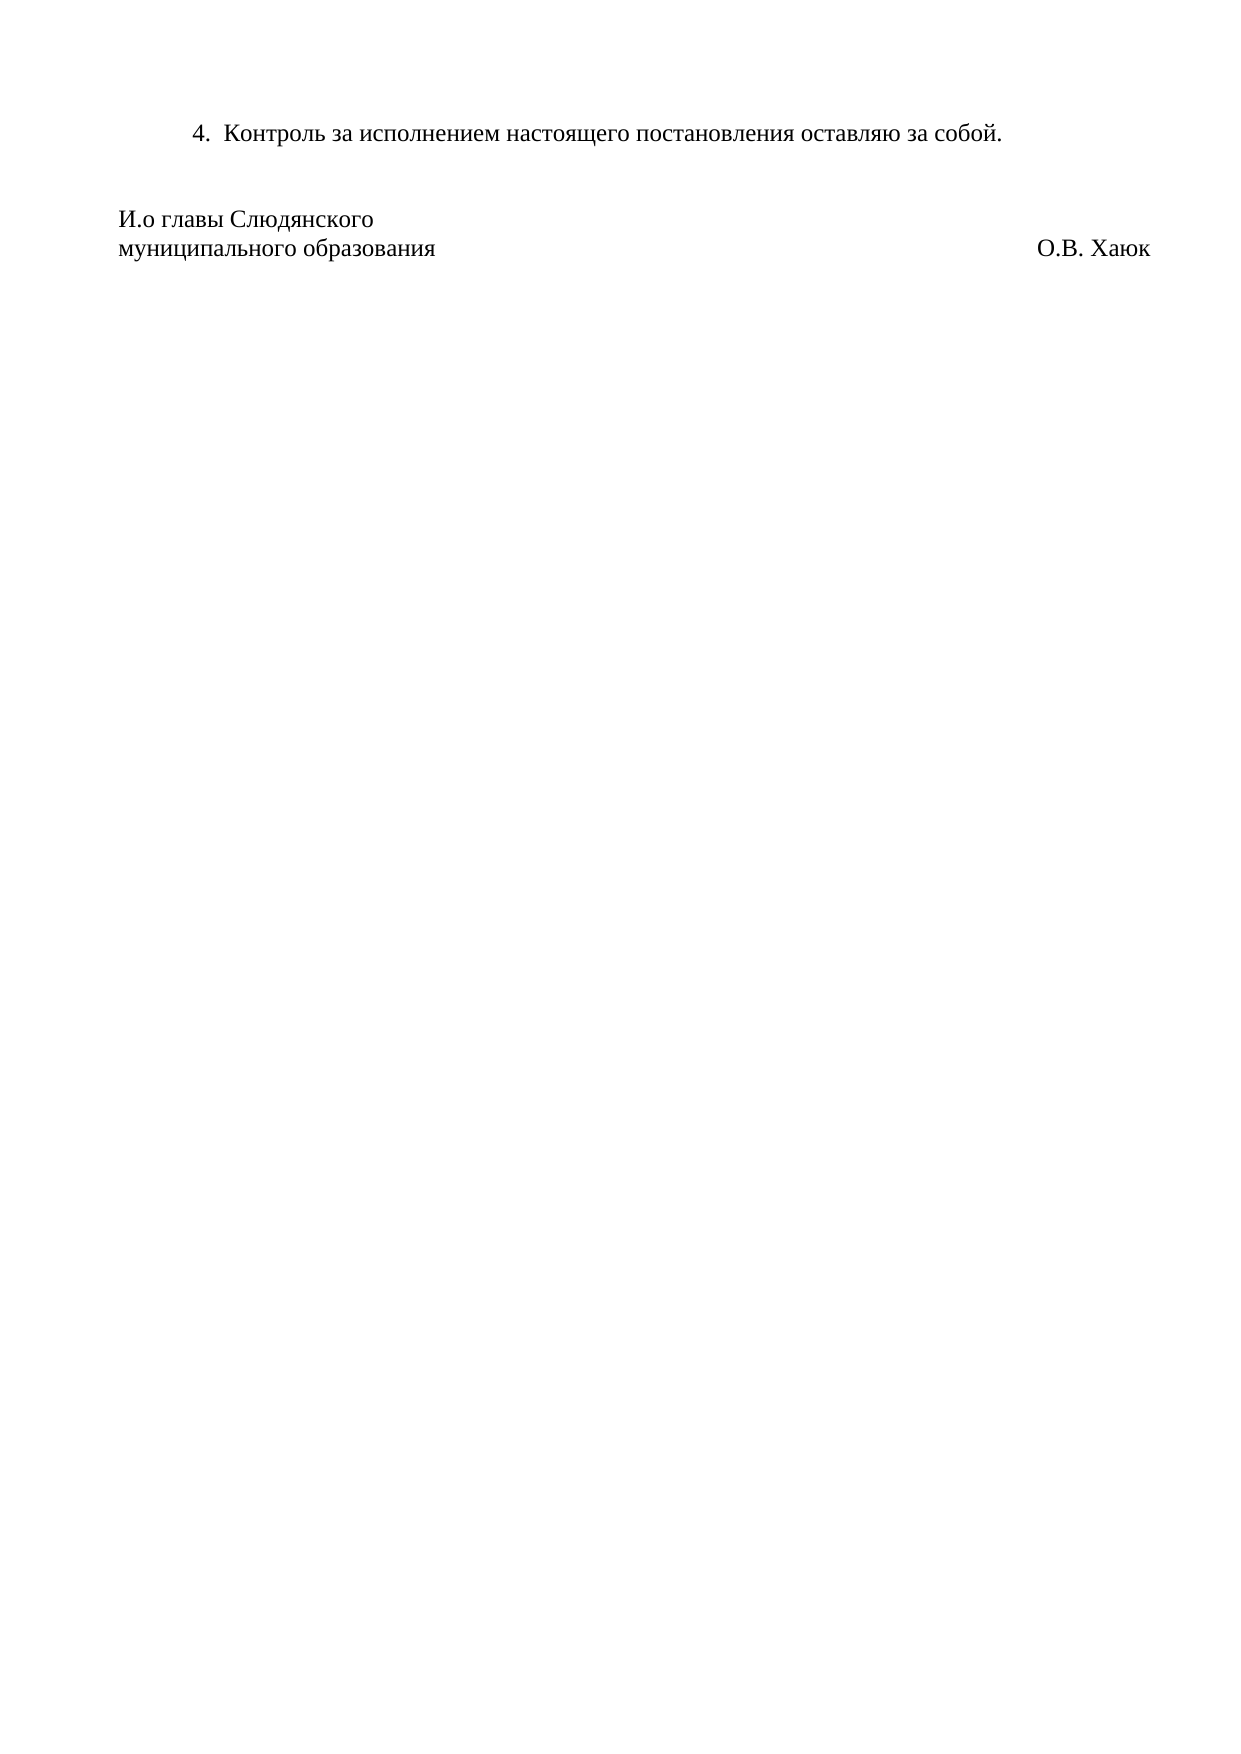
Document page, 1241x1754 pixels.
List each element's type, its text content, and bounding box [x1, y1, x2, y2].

text И.о главы Слюдянского [118, 204, 1152, 233]
text муниципального образования О.В. Хаюк [118, 233, 1152, 290]
text 4. Контроль за исполнением настоящего постановления оставляю за собой. [118, 118, 1152, 147]
